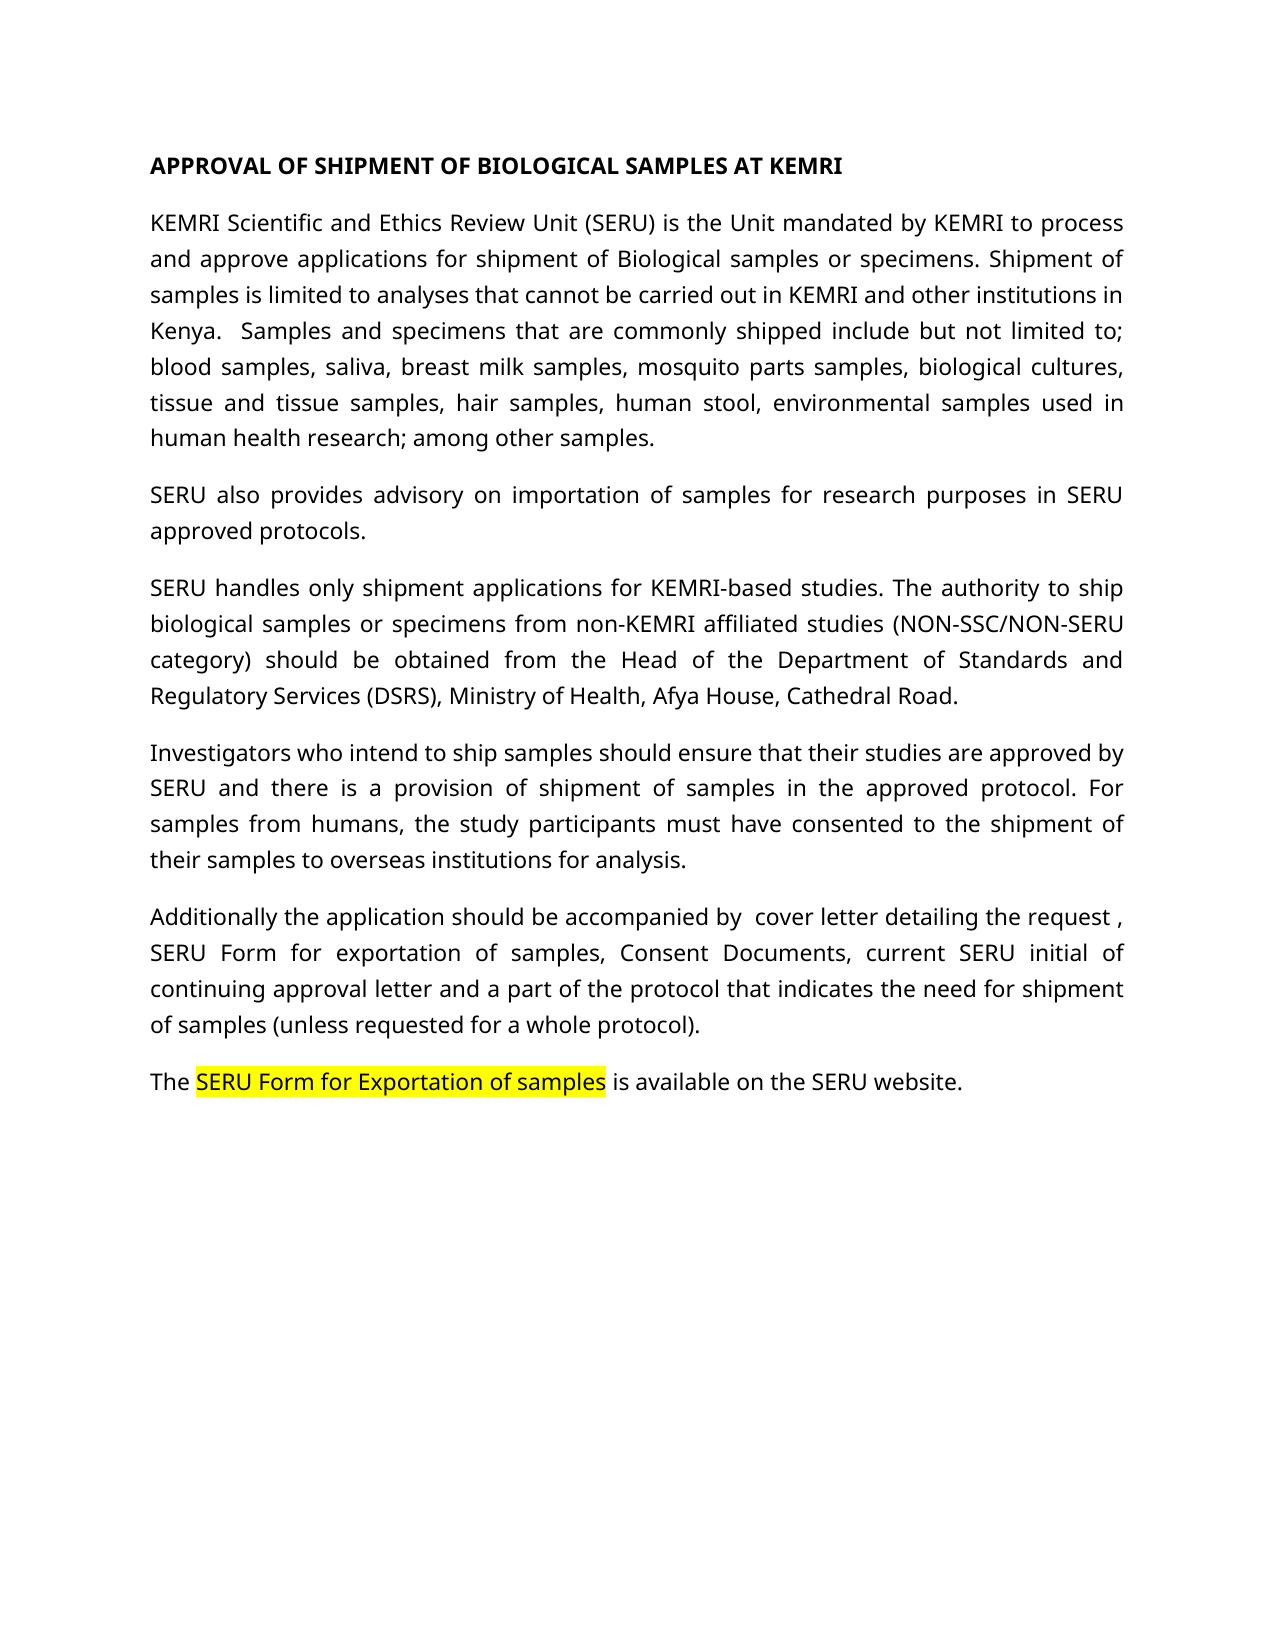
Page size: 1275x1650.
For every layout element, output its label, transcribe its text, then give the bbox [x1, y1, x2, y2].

text KEMRI Scientific and Ethics Review Unit (SERU) is the Unit mandated by KEMRI to process and approve applications for shipment of Biological samples or specimens. Shipment of samples is limited to analyses that cannot be carried out in KEMRI and other institutions in Kenya. Samples and specimens that are commonly shipped include but not limited to; blood samples, saliva, breast milk samples, mosquito parts samples, biological cultures, tissue and tissue samples, hair samples, human stool, environmental samples used in human health research; among other samples. [150, 207, 1125, 454]
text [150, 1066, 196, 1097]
text SERU handles only shipment applications for KEMRI-based studies. The authority to ship biological samples or specimens from non-KEMRI affiliated studies (NON-SSC/NON-SERU category) should be obtained from the Head of the Department of Standards and Regulatory Services (DSRS), Ministry of Health, Afya House, Cathedral Road. [150, 572, 1125, 711]
text Investigators who intend to ship samples should ensure that their studies are approved by SERU and there is a provision of shipment of samples in the approved protocol. For samples from humans, the study participants must have consented to the shipment of their samples to overseas institutions for analysis. [150, 736, 1125, 876]
text The SERU Form for Exportation of samples is available on the SERU website. [606, 1066, 1125, 1097]
text Additionally the application should be accompanied by cover letter detailing the request , SERU Form for exportation of samples, Consent Documents, current SERU initial of continuing approval letter and a part of the protocol that indicates the need for shipment of samples (unless requested for a whole protocol). [150, 901, 1125, 1040]
text APPROVAL OF SHIPMENT OF BIOLOGICAL SAMPLES AT KEMRI [150, 150, 1125, 181]
text SERU also provides advisory on importation of samples for research purposes in SERU approved protocols. [150, 479, 1125, 546]
